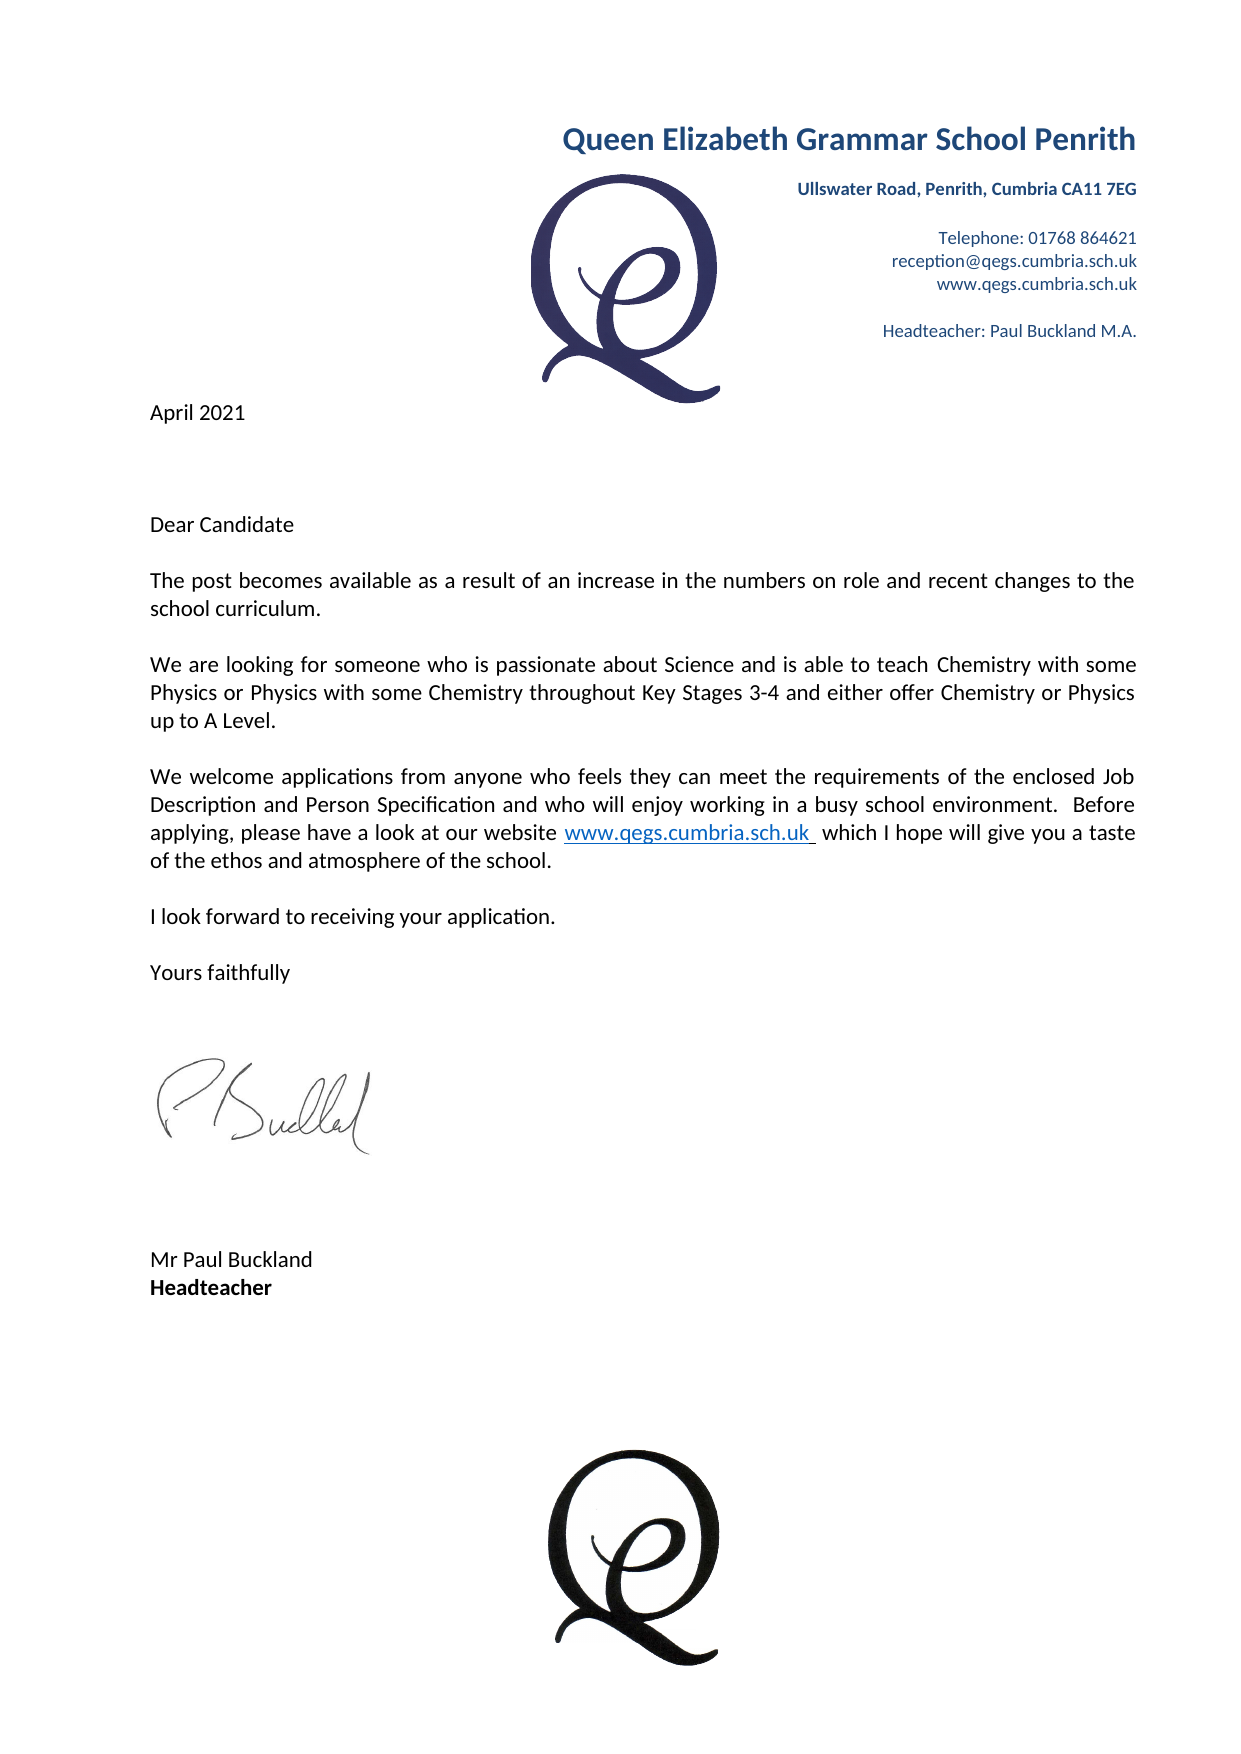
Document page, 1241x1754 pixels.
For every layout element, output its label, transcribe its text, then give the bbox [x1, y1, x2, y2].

text Headteacher [150, 1273, 1137, 1301]
text reception@qegs.cumbria.sch.uk [859, 249, 1137, 272]
text April 2021 [150, 398, 1137, 426]
text I look forward to receiving your application. [150, 902, 1137, 931]
picture [531, 174, 721, 404]
text Ullswater Road, Penrith, Cumbria CA11 7EG [721, 177, 1137, 199]
text The post becomes available as a result of an increase in the numbers on role and recent changes to the school curriculum. [150, 566, 1137, 622]
text We are looking for someone who is passionate about Science and is able to teach Chemistry with some Physics or Physics with some Chemistry throughout Key Stages 3-4 and either offer Chemistry or Physics up to A Level. [150, 650, 1137, 734]
text Headteacher: Paul Buckland M.A. [859, 319, 1137, 342]
text Queen Elizabeth Grammar School Penrith [150, 118, 1137, 159]
text Dear Candidate [150, 510, 1137, 538]
text Yours faithfully [150, 958, 1137, 987]
text We welcome applications from anyone who feels they can meet the requirements of the enclosed Job Description and Person Specification and who will enjoy working in a busy school environment. Before applying, please have a look at our website www.qegs.cumbria.sch.uk which I hope will give you a taste of the ethos and atmosphere of the school. [150, 762, 1137, 874]
text www.qegs.cumbria.sch.uk [859, 272, 1137, 295]
text Telephone: 01768 864621 [859, 226, 1137, 249]
text Mr Paul Buckland [150, 1245, 1137, 1273]
